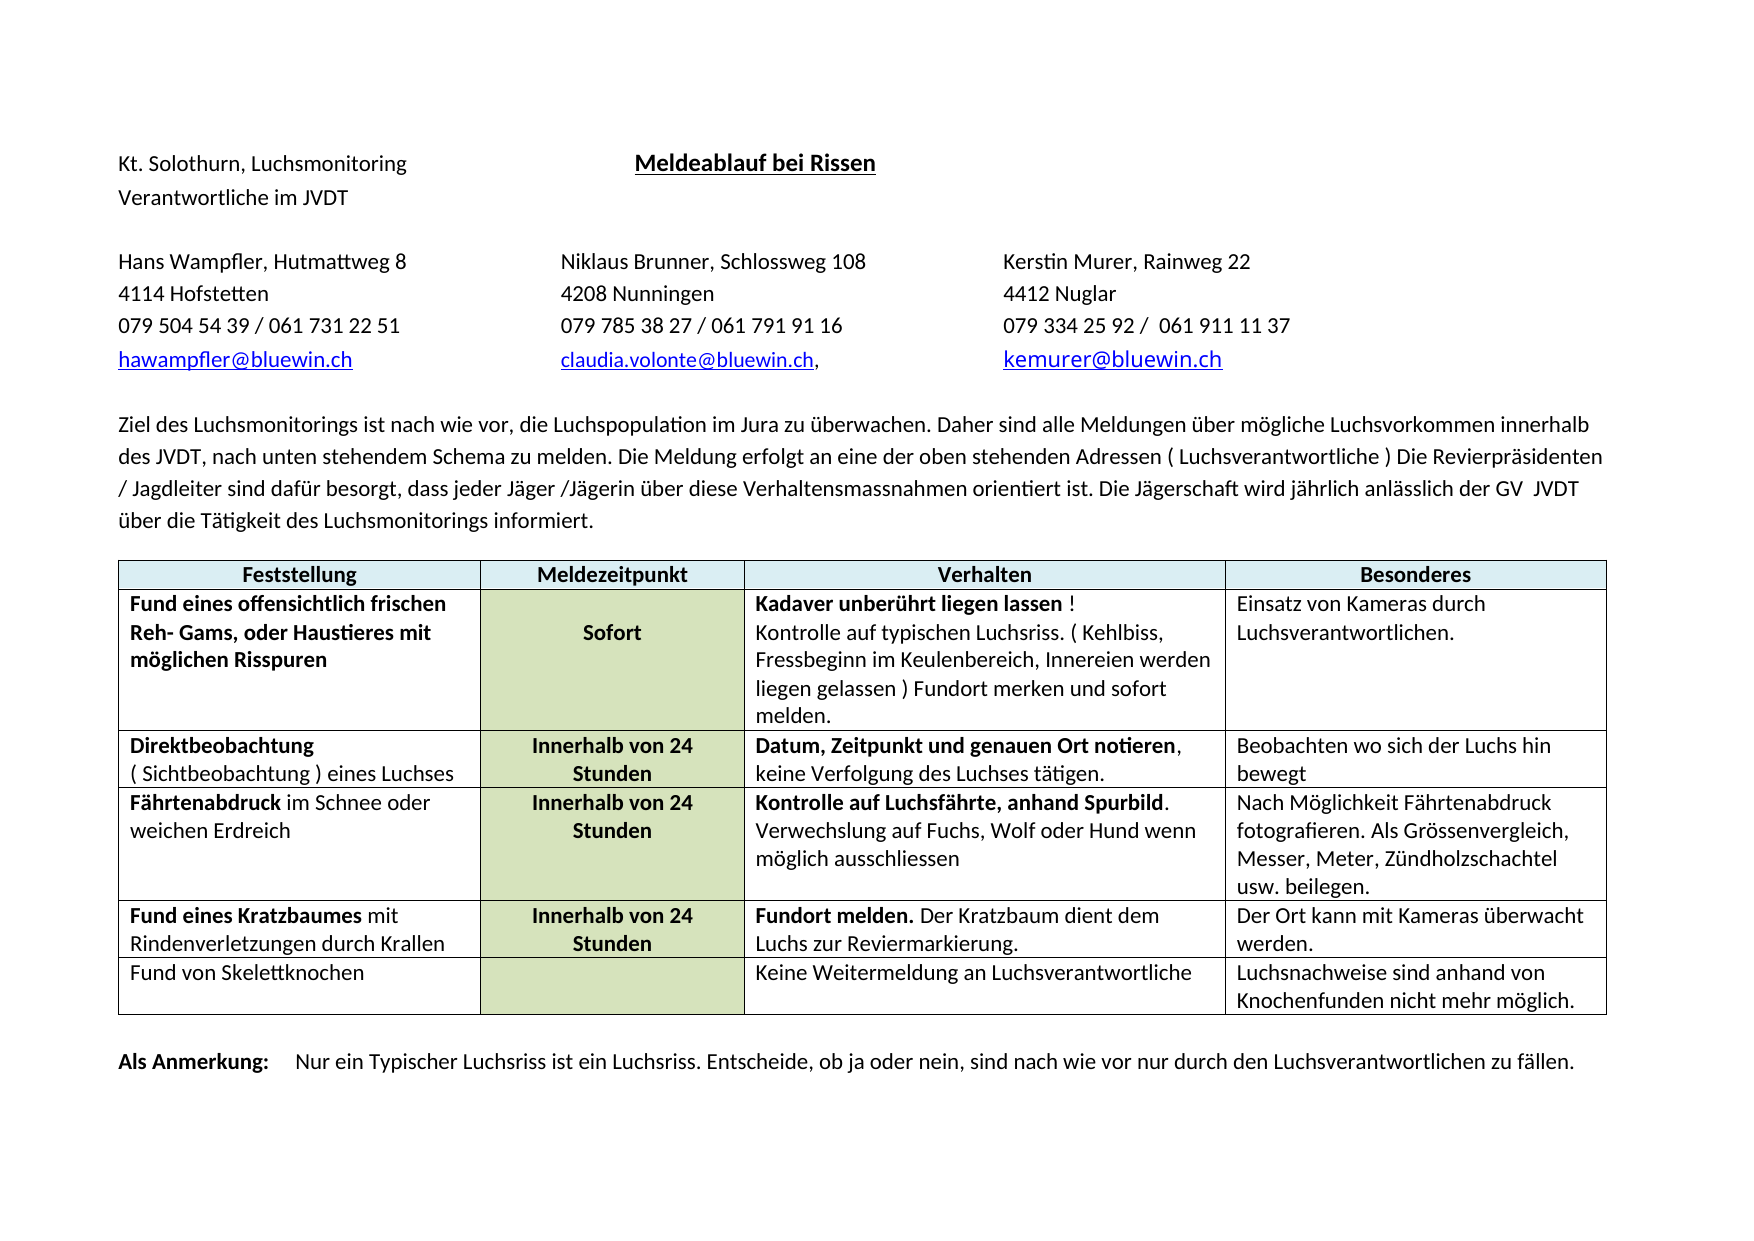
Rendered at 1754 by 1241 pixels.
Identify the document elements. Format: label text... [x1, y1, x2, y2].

table_cell Kadaver unberührt liegen lassen ! Kontrolle auf typischen Luchsriss. ( Kehlbiss, Fressbeginn im Keulenbereich, Innereien werden liegen gelassen ) Fundort merken und sofort melden. [745, 590, 1225, 730]
table_cell Innerhalb von 24 Stunden [481, 901, 744, 957]
text 4114 Hofstetten 4208 Nunningen 4412 Nuglar [118, 279, 1606, 307]
table_cell Fährtenabdruck im Schnee oder weichen Erdreich [119, 788, 480, 900]
table_cell Beobachten wo sich der Luchs hin bewegt [1226, 731, 1606, 787]
text Kt. Solothurn, Luchsmonitoring Meldeablauf bei Rissen [118, 148, 1606, 178]
table_cell Luchsnachweise sind anhand von Knochenfunden nicht mehr möglich. [1226, 958, 1606, 1014]
table_cell Der Ort kann mit Kameras überwacht werden. [1226, 901, 1606, 957]
table_header Feststellung [119, 561, 480, 588]
table_cell Fundort melden. Der Kratzbaum dient dem Luchs zur Reviermarkierung. [745, 901, 1225, 957]
table_cell Einsatz von Kameras durch Luchsverantwortlichen. [1226, 590, 1606, 730]
table_cell Kontrolle auf Luchsfährte, anhand Spurbild. Verwechslung auf Fuchs, Wolf oder Hund wenn möglich ausschliessen [745, 788, 1225, 900]
table_cell Fund eines offensichtlich frischen Reh- Gams, oder Haustieres mit möglichen Risspuren [119, 590, 480, 730]
table_cell Direktbeobachtung ( Sichtbeobachtung ) eines Luchses [119, 731, 480, 787]
text hawampfler@bluewin.ch claudia.volonte@bluewin.ch, kemurer@bluewin.ch [118, 343, 1606, 373]
table_cell [481, 958, 744, 1014]
text Verantwortliche im JVDT [118, 183, 1606, 211]
text Als Anmerkung: Nur ein Typischer Luchsriss ist ein Luchsriss. Entscheide, ob ja oder nein, sind nach wie vor nur durch den Luchsverantwortlichen zu fällen. [118, 1047, 1606, 1075]
table_cell Innerhalb von 24 Stunden [481, 788, 744, 900]
table_cell Sofort [481, 590, 744, 730]
table_cell Innerhalb von 24 Stunden [481, 731, 744, 787]
text 079 504 54 39 / 061 731 22 51 079 785 38 27 / 061 791 91 16 079 334 25 92 / 061 911 11 37 [118, 311, 1606, 339]
table_header Besonderes [1226, 561, 1606, 588]
table_cell Keine Weitermeldung an Luchsverantwortliche [745, 958, 1225, 1014]
table_cell Datum, Zeitpunkt und genauen Ort notieren, keine Verfolgung des Luchses tätigen. [745, 731, 1225, 787]
table_cell Fund eines Kratzbaumes mit Rindenverletzungen durch Krallen [119, 901, 480, 957]
table_header Meldezeitpunkt [481, 561, 744, 588]
table_header Verhalten [745, 561, 1225, 588]
text Hans Wampfler, Hutmattweg 8 Niklaus Brunner, Schlossweg 108 Kerstin Murer, Rainweg 22 [118, 247, 1606, 275]
table_cell Nach Möglichkeit Fährtenabdruck fotografieren. Als Grössenvergleich, Messer, Meter, Zündholzschachtel usw. beilegen. [1226, 788, 1606, 900]
table_cell Fund von Skelettknochen [119, 958, 480, 1014]
text Ziel des Luchsmonitorings ist nach wie vor, die Luchspopulation im Jura zu überwachen. Daher sind alle Meldungen über mögliche Luchsvorkommen innerhalb des JVDT, nach unten stehendem Schema zu melden. Die Meldung erfolgt an eine der oben stehenden Adressen ( Luchsverantwortliche ) Die Revierpräsidenten / Jagdleiter sind dafür besorgt, dass jeder Jäger /Jägerin über diese Verhaltensmassnahmen orientiert ist. Die Jägerschaft wird jährlich anlässlich der GV JVDT über die Tätigkeit des Luchsmonitorings informiert. [118, 410, 1606, 534]
